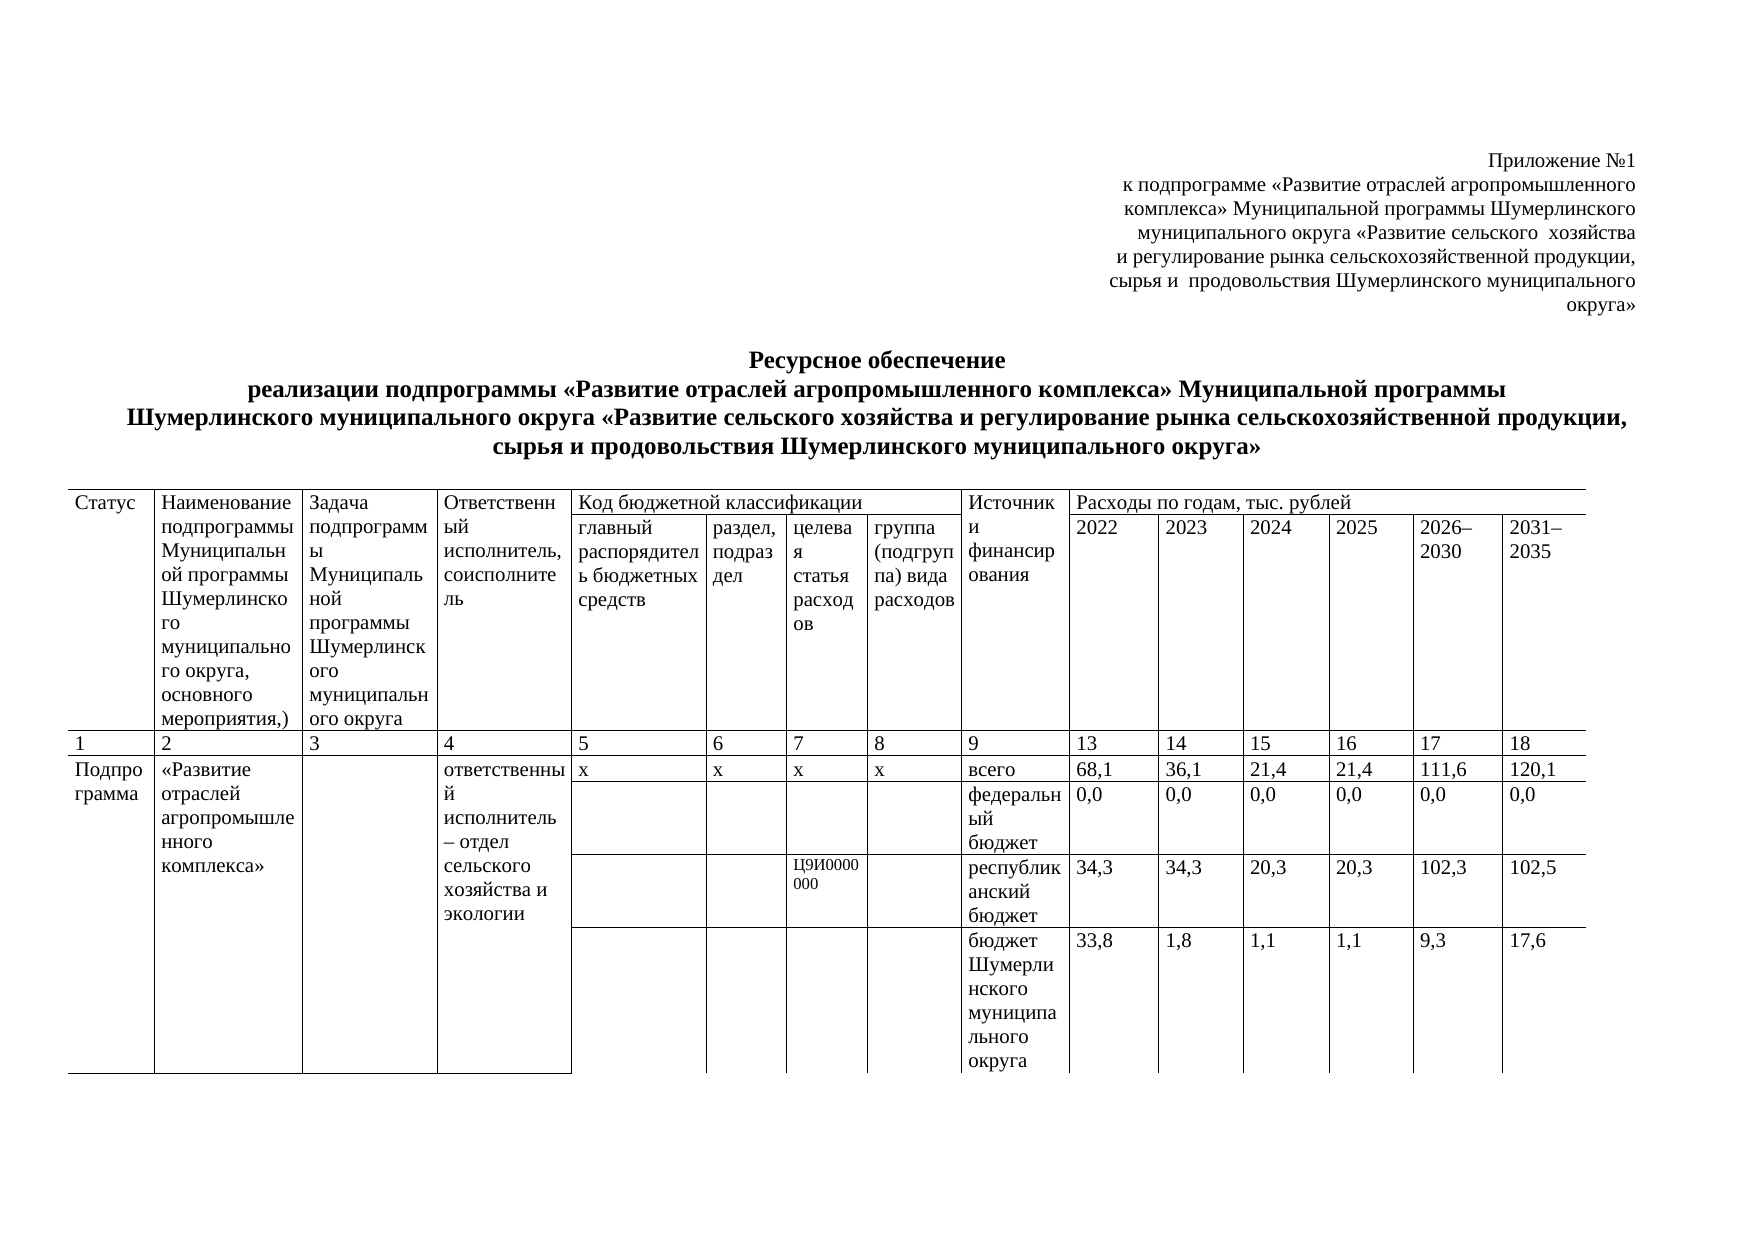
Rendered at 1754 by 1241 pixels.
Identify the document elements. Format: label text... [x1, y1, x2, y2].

table_cell 2026–2030 [1414, 515, 1502, 730]
text муниципального округа «Развитие сельского хозяйства [118, 220, 1636, 244]
table_cell бюджет Шумерлинского муниципального округа [962, 928, 1069, 1072]
table_cell x [868, 756, 961, 781]
table_cell 17 [1414, 731, 1502, 755]
table_cell 0,0 [1330, 782, 1413, 854]
table_cell 1,8 [1159, 928, 1243, 1072]
table_cell 3 [303, 731, 437, 755]
table_cell 1 [68, 731, 154, 755]
table_cell целевая статья расходов [787, 515, 867, 730]
text сырья и продовольствия Шумерлинского муниципального округа» [118, 431, 1636, 460]
table_cell 14 [1159, 731, 1243, 755]
table_header Расходы по годам, тыс. рублей [1070, 490, 1586, 514]
table_cell 13 [1070, 731, 1158, 755]
table_cell республиканский бюджет [962, 855, 1069, 927]
table_cell [868, 855, 961, 927]
table_cell x [707, 756, 786, 781]
table_cell [787, 782, 867, 854]
table_cell x [787, 756, 867, 781]
table_cell [707, 928, 786, 1072]
table_cell 15 [1244, 731, 1329, 755]
table_cell 2 [155, 731, 302, 755]
table_cell 2023 [1159, 515, 1243, 730]
text Шумерлинского муниципального округа «Развитие сельского хозяйства и регулирование рынка сельскохозяйственной продукции, [118, 402, 1636, 431]
text комплекса» Муниципальной программы Шумерлинского [118, 196, 1636, 220]
table_cell 0,0 [1503, 782, 1586, 854]
text к подпрограмме «Развитие отраслей агропромышленного [118, 172, 1636, 196]
table_cell 2025 [1330, 515, 1413, 730]
table_cell 102,5 [1503, 855, 1586, 927]
table_header Задача подпрограммы Муниципальной программы Шумерлинского муниципального округа [303, 490, 437, 730]
table_cell раздел, подраздел [707, 515, 786, 730]
table_cell [868, 782, 961, 854]
table_cell 2031–2035 [1503, 515, 1586, 730]
table_cell 0,0 [1414, 782, 1502, 854]
table_header Код бюджетной классификации [572, 490, 961, 514]
table_cell 102,3 [1414, 855, 1502, 927]
table_cell x [572, 756, 706, 781]
table_cell [572, 855, 706, 927]
table_cell «Развитие отраслей агропромышленного комплекса» [155, 756, 302, 1072]
text и регулирование рынка сельскохозяйственной продукции, [118, 244, 1636, 268]
table_cell 2022 [1070, 515, 1158, 730]
table_header Наименование подпрограммы Муниципальной программы Шумерлинского муниципального округа, основного мероприятия,) [155, 490, 302, 730]
table_cell 6 [707, 731, 786, 755]
table_cell 9 [962, 731, 1069, 755]
table_cell 34,3 [1070, 855, 1158, 927]
table_cell 1,1 [1330, 928, 1413, 1072]
table_cell [572, 928, 706, 1072]
table_cell 2024 [1244, 515, 1329, 730]
table_cell 4 [438, 731, 571, 755]
table_cell [707, 782, 786, 854]
text Ресурсное обеспечение [118, 345, 1636, 374]
table_cell 36,1 [1159, 756, 1243, 781]
table_cell [572, 782, 706, 854]
table_header Ответственный исполнитель, соисполнитель [438, 490, 571, 730]
table_cell 8 [868, 731, 961, 755]
table_cell 20,3 [1330, 855, 1413, 927]
table_cell 34,3 [1159, 855, 1243, 927]
table_cell федеральный бюджет [962, 782, 1069, 854]
table_header Статус [68, 490, 154, 730]
table_cell 111,6 [1414, 756, 1502, 781]
table_cell 18 [1503, 731, 1586, 755]
table_cell [303, 756, 437, 1072]
table_cell 21,4 [1244, 756, 1329, 781]
table_cell 20,3 [1244, 855, 1329, 927]
table_cell 120,1 [1503, 756, 1586, 781]
table_cell 1,1 [1244, 928, 1329, 1072]
table_cell 68,1 [1070, 756, 1158, 781]
table_cell 0,0 [1244, 782, 1329, 854]
table_cell 0,0 [1070, 782, 1158, 854]
text Приложение №1 [118, 148, 1636, 172]
table_cell 9,3 [1414, 928, 1502, 1072]
table_cell 33,8 [1070, 928, 1158, 1072]
table_cell [707, 855, 786, 927]
table_cell ответственный исполнитель – отдел сельского хозяйства и экологии [438, 756, 571, 1072]
table_cell всего [962, 756, 1069, 781]
table_cell Ц9И0000000 [787, 855, 867, 927]
text реализации подпрограммы «Развитие отраслей агропромышленного комплекса» Муниципальной программы [118, 374, 1636, 402]
text сырья и продовольствия Шумерлинского муниципального [118, 268, 1636, 292]
table_cell 0,0 [1159, 782, 1243, 854]
table_cell 16 [1330, 731, 1413, 755]
table_cell группа (подгруппа) вида расходов [868, 515, 961, 730]
text округа» [118, 292, 1636, 316]
table_cell Подпрограмма [68, 756, 154, 1072]
table_cell 17,6 [1503, 928, 1586, 1072]
table_cell 21,4 [1330, 756, 1413, 781]
table_cell 7 [787, 731, 867, 755]
table_cell [787, 928, 867, 1072]
table_cell 5 [572, 731, 706, 755]
table_cell главный распорядитель бюджетных средств [572, 515, 706, 730]
table_header Источники финансирования [962, 490, 1069, 730]
table_cell [868, 928, 961, 1072]
